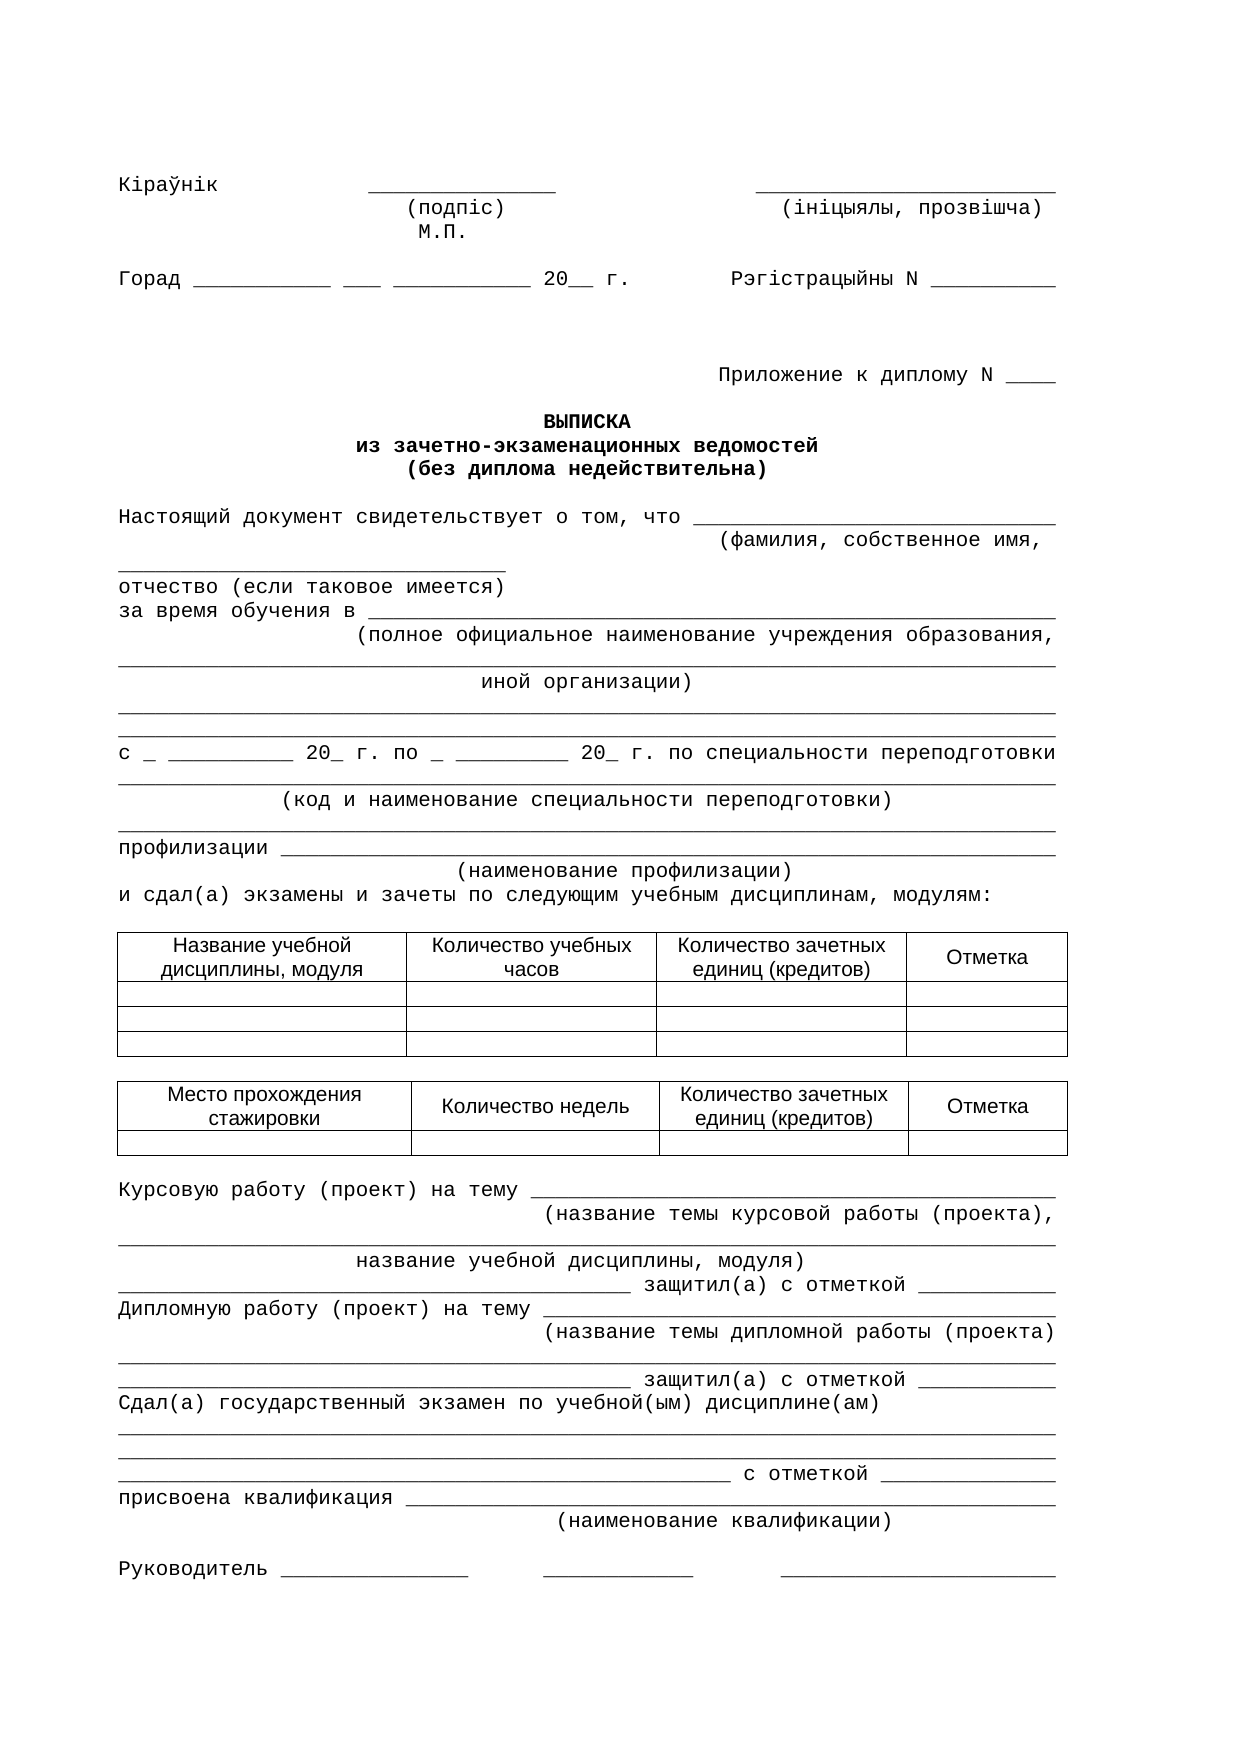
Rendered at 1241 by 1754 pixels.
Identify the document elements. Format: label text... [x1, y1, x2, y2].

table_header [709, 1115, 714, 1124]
text (код и наименование специальности переподготовки) [118, 789, 1181, 813]
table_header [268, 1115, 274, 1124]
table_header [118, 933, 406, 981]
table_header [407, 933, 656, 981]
text (название темы курсовой работы (проекта), [118, 1203, 1181, 1227]
text ___________________________________________________________________________ [118, 1227, 1181, 1250]
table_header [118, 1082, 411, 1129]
text (наименование профилизации) [118, 860, 1181, 884]
text ВЫПИСКА [118, 411, 1181, 435]
text Дипломную работу (проект) на тему _________________________________________ [118, 1298, 1181, 1321]
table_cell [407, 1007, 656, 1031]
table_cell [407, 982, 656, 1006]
text и сдал(а) экзамены и зачеты по следующим учебным дисциплинам, модулям: [118, 884, 1181, 908]
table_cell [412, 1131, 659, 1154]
text М.П. [118, 221, 1181, 244]
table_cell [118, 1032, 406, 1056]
text профилизации ______________________________________________________________ [118, 837, 1181, 860]
text название учебной дисциплины, модуля) [118, 1250, 1181, 1274]
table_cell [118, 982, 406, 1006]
text Кiраўнiк _______________ ________________________ [118, 174, 1181, 197]
text ___________________________________________________________________________ [118, 695, 1181, 718]
text ___________________________________________________________________________ [118, 647, 1181, 671]
text с _ __________ 20_ г. по _ _________ 20_ г. по специальности переподготовки [118, 742, 1181, 766]
text ___________________________________________________________________________ [118, 1345, 1181, 1369]
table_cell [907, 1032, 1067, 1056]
text _______________________________ [118, 553, 1181, 577]
text за время обучения в _______________________________________________________ [118, 600, 1181, 624]
text ___________________________________________________________________________ [118, 813, 1181, 837]
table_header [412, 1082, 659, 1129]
text Горад ___________ ___ ___________ 20__ г. Рэгiстрацыйны N __________ [118, 268, 1181, 292]
text отчество (если таковое имеется) [118, 577, 1181, 600]
text ___________________________________________________________________________ [118, 766, 1181, 789]
text ___________________________________________________________________________ [118, 1416, 1181, 1439]
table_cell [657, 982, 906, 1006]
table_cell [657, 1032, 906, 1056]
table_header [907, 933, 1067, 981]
text _________________________________________ защитил(а) с отметкой ___________ [118, 1274, 1181, 1298]
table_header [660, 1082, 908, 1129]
text Приложение к диплому N ____ [118, 364, 1181, 387]
text _________________________________________________ с отметкой ______________ [118, 1463, 1181, 1487]
text (подпiс) (iнiцыялы, прозвiшча) [118, 197, 1181, 221]
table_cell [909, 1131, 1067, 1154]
text иной организации) [118, 671, 1181, 695]
text (без диплома недействительна) [118, 458, 1181, 482]
text (название темы дипломной работы (проекта) [118, 1321, 1181, 1345]
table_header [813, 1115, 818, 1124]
text Настоящий документ свидетельствует о том, что _____________________________ [118, 506, 1181, 529]
text _________________________________________ защитил(а) с отметкой ___________ [118, 1369, 1181, 1392]
text (фамилия, собственное имя, [118, 529, 1181, 553]
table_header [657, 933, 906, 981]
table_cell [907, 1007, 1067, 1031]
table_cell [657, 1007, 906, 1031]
text из зачетно-экзаменационных ведомостей [118, 435, 1181, 458]
text Курсовую работу (проект) на тему __________________________________________ [118, 1179, 1181, 1203]
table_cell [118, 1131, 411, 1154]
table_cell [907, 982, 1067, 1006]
text Руководитель _______________ ____________ ______________________ [118, 1558, 1181, 1581]
text ___________________________________________________________________________ [118, 718, 1181, 742]
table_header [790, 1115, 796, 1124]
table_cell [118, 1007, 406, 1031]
text ___________________________________________________________________________ [118, 1439, 1181, 1463]
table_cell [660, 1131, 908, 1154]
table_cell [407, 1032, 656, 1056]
text присвоена квалификация ____________________________________________________ [118, 1487, 1181, 1511]
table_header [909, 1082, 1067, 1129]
text (полное официальное наименование учреждения образования, [118, 624, 1181, 647]
text Сдал(а) государственный экзамен по учебной(ым) дисциплине(ам) [118, 1392, 1181, 1416]
text (наименование квалификации) [118, 1511, 1181, 1534]
